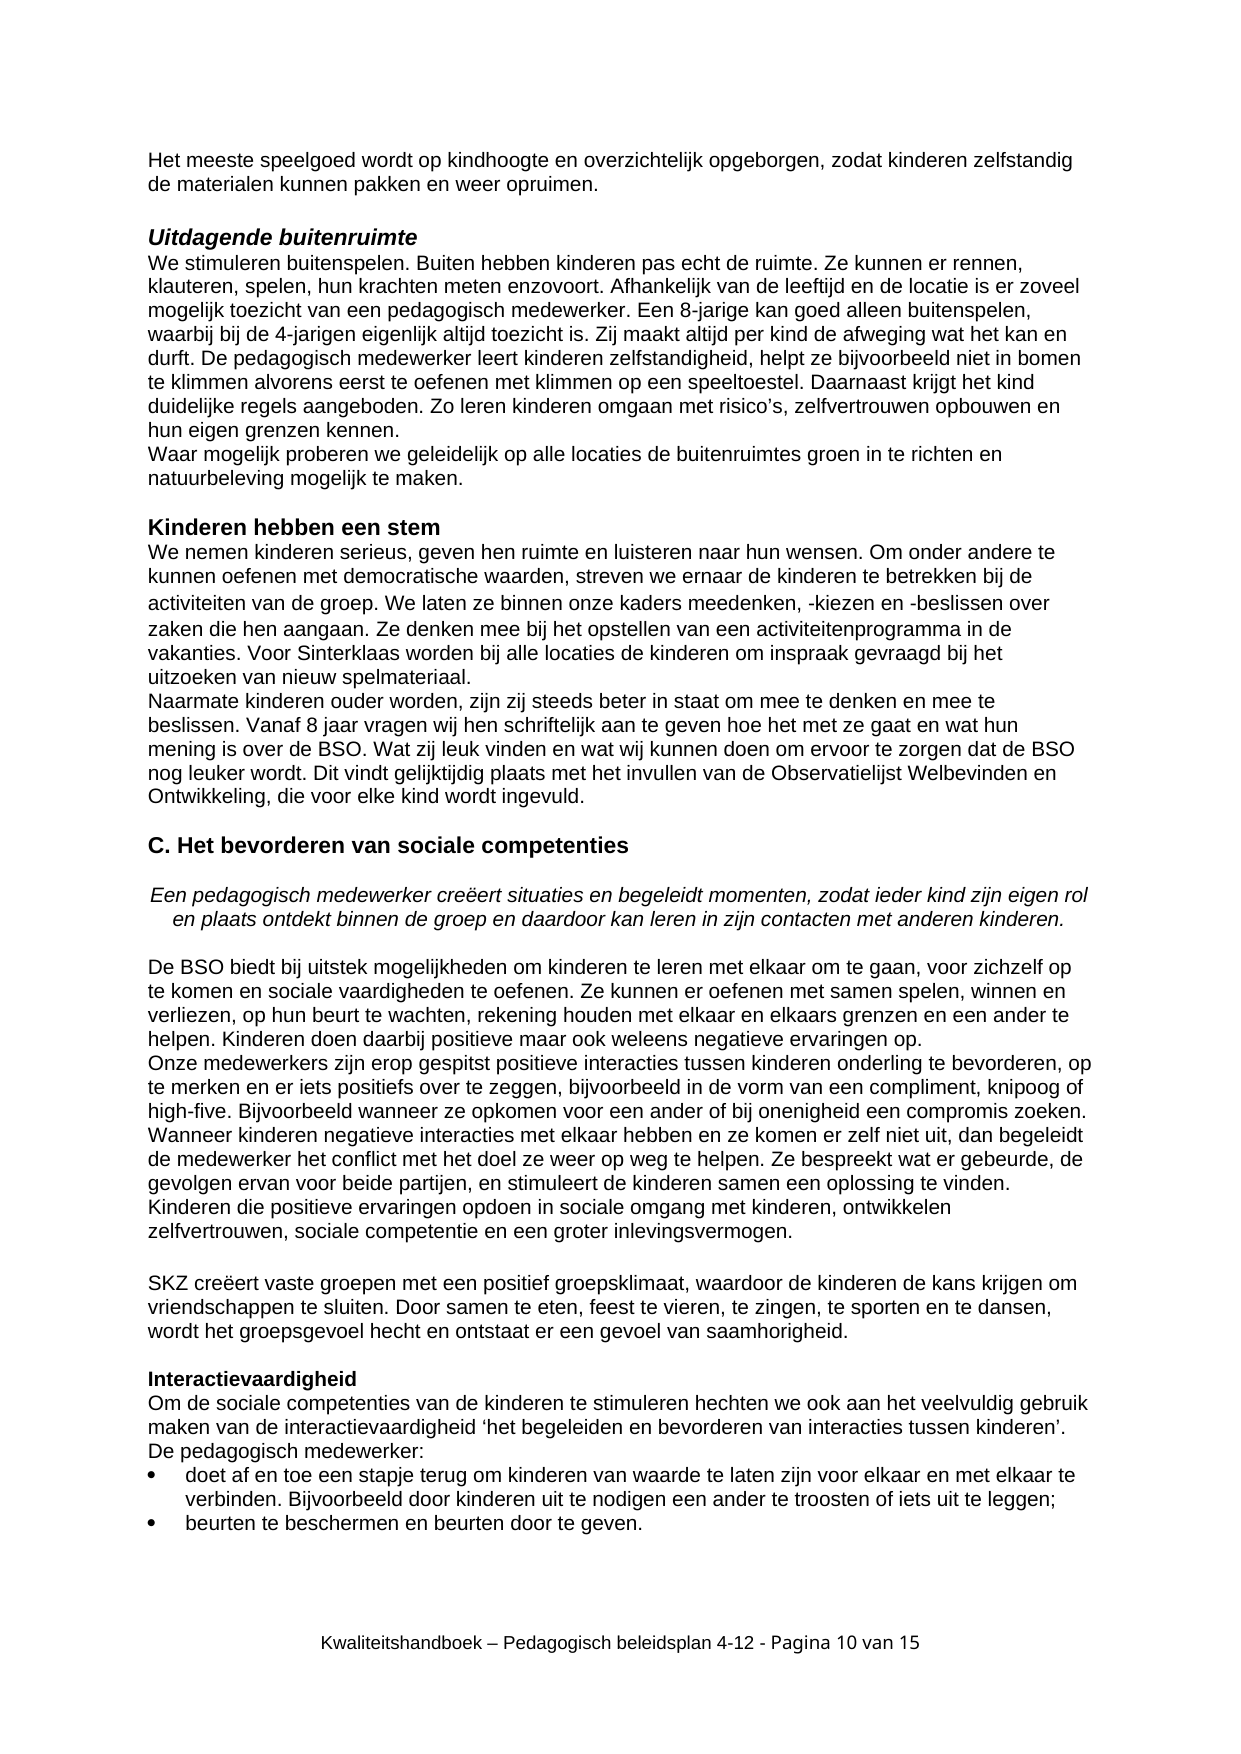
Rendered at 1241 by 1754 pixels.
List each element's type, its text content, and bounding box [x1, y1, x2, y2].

text Een pedagogisch medewerker creëert situaties en begeleidt momenten, zodat ieder kind zijn eigen rol en plaats ontdekt binnen de groep en daardoor kan leren in zijn contacten met anderen kinderen. [148, 883, 1093, 931]
text De pedagogisch medewerker: [148, 1439, 1093, 1463]
text De BSO biedt bij uitstek mogelijkheden om kinderen te leren met elkaar om te gaan, voor zichzelf op te komen en sociale vaardigheden te oefenen. Ze kunnen er oefenen met samen spelen, winnen en verliezen, op hun beurt te wachten, rekening houden met elkaar en elkaars grenzen en een ander te helpen. Kinderen doen daarbij positieve maar ook weleens negatieve ervaringen op. [148, 955, 1093, 1051]
text We stimuleren buitenspelen. Buiten hebben kinderen pas echt de ruimte. Ze kunnen er rennen, klauteren, spelen, hun krachten meten enzovoort. Afhankelijk van de leeftijd en de locatie is er zoveel mogelijk toezicht van een pedagogisch medewerker. Een 8-jarige kan goed alleen buitenspelen, waarbij bij de 4-jarigen eigenlijk altijd toezicht is. Zij maakt altijd per kind de afweging wat het kan en durft. De pedagogisch medewerker leert kinderen zelfstandigheid, helpt ze bijvoorbeeld niet in bomen te klimmen alvorens eerst te oefenen met klimmen op een speeltoestel. Daarnaast krijgt het kind duidelijke regels aangeboden. Zo leren kinderen omgaan met risico’s, zelfvertrouwen opbouwen en hun eigen grenzen kennen. [148, 250, 1093, 442]
list doet af en toe een stapje terug om kinderen van waarde te laten zijn voor elkaar en met elkaar te verbinden. Bijvoorbeeld door kinderen uit te nodigen een ander te troosten of iets uit te leggen; [148, 1463, 1093, 1511]
text We nemen kinderen serieus, geven hen ruimte en luisteren naar hun wensen. Om onder andere te kunnen oefenen met democratische waarden, streven we ernaar de kinderen te betrekken bij de activiteiten van de groep. We laten ze binnen onze kaders meedenken, -kiezen en -beslissen over zaken die hen aangaan. Ze denken mee bij het opstellen van een activiteitenprogramma in de vakanties. Voor Sinterklaas worden bij alle locaties de kinderen om inspraak gevraagd bij het uitzoeken van nieuw spelmateriaal. [148, 540, 1093, 688]
text Naarmate kinderen ouder worden, zijn zij steeds beter in staat om mee te denken en mee te beslissen. Vanaf 8 jaar vragen wij hen schriftelijk aan te geven hoe het met ze gaat en wat hun mening is over de BSO. Wat zij leuk vinden en wat wij kunnen doen om ervoor te zorgen dat de BSO nog leuker wordt. Dit vindt gelijktijdig plaats met het invullen van de Observatielijst Welbevinden en Ontwikkeling, die voor elke kind wordt ingevuld. [148, 688, 1093, 808]
list beurten te beschermen en beurten door te geven. [148, 1511, 1093, 1535]
text Het meeste speelgoed wordt op kindhoogte en overzichtelijk opgeborgen, zodat kinderen zelfstandig de materialen kunnen pakken en weer opruimen. [148, 148, 1093, 196]
text Uitdagende buitenruimte [148, 224, 1093, 250]
text Om de sociale competenties van de kinderen te stimuleren hechten we ook aan het veelvuldig gebruik maken van de interactievaardigheid ‘het begeleiden en bevorderen van interacties tussen kinderen’. [148, 1391, 1093, 1439]
text Kinderen hebben een stem [148, 514, 1093, 540]
text Interactievaardigheid [148, 1367, 1093, 1391]
text Waar mogelijk proberen we geleidelijk op alle locaties de buitenruimtes groen in te richten en natuurbeleving mogelijk te maken. [148, 442, 1093, 490]
text C. Het bevorderen van sociale competenties [148, 832, 1093, 858]
text Onze medewerkers zijn erop gespitst positieve interacties tussen kinderen onderling te bevorderen, op te merken en er iets positiefs over te zeggen, bijvoorbeeld in de vorm van een compliment, knipoog of high-five. Bijvoorbeeld wanneer ze opkomen voor een ander of bij onenigheid een compromis zoeken. Wanneer kinderen negatieve interacties met elkaar hebben en ze komen er zelf niet uit, dan begeleidt de medewerker het conflict met het doel ze weer op weg te helpen. Ze bespreekt wat er gebeurde, de gevolgen ervan voor beide partijen, en stimuleert de kinderen samen een oplossing te vinden. Kinderen die positieve ervaringen opdoen in sociale omgang met kinderen, ontwikkelen zelfvertrouwen, sociale competentie en een groter inlevingsvermogen. [148, 1051, 1093, 1243]
subtitle SKZ creëert vaste groepen met een positief groepsklimaat, waardoor de kinderen de kans krijgen om vriendschappen te sluiten. Door samen te eten, feest te vieren, te zingen, te sporten en te dansen, wordt het groepsgevoel hecht en ontstaat er een gevoel van saamhorigheid. [148, 1271, 1093, 1343]
